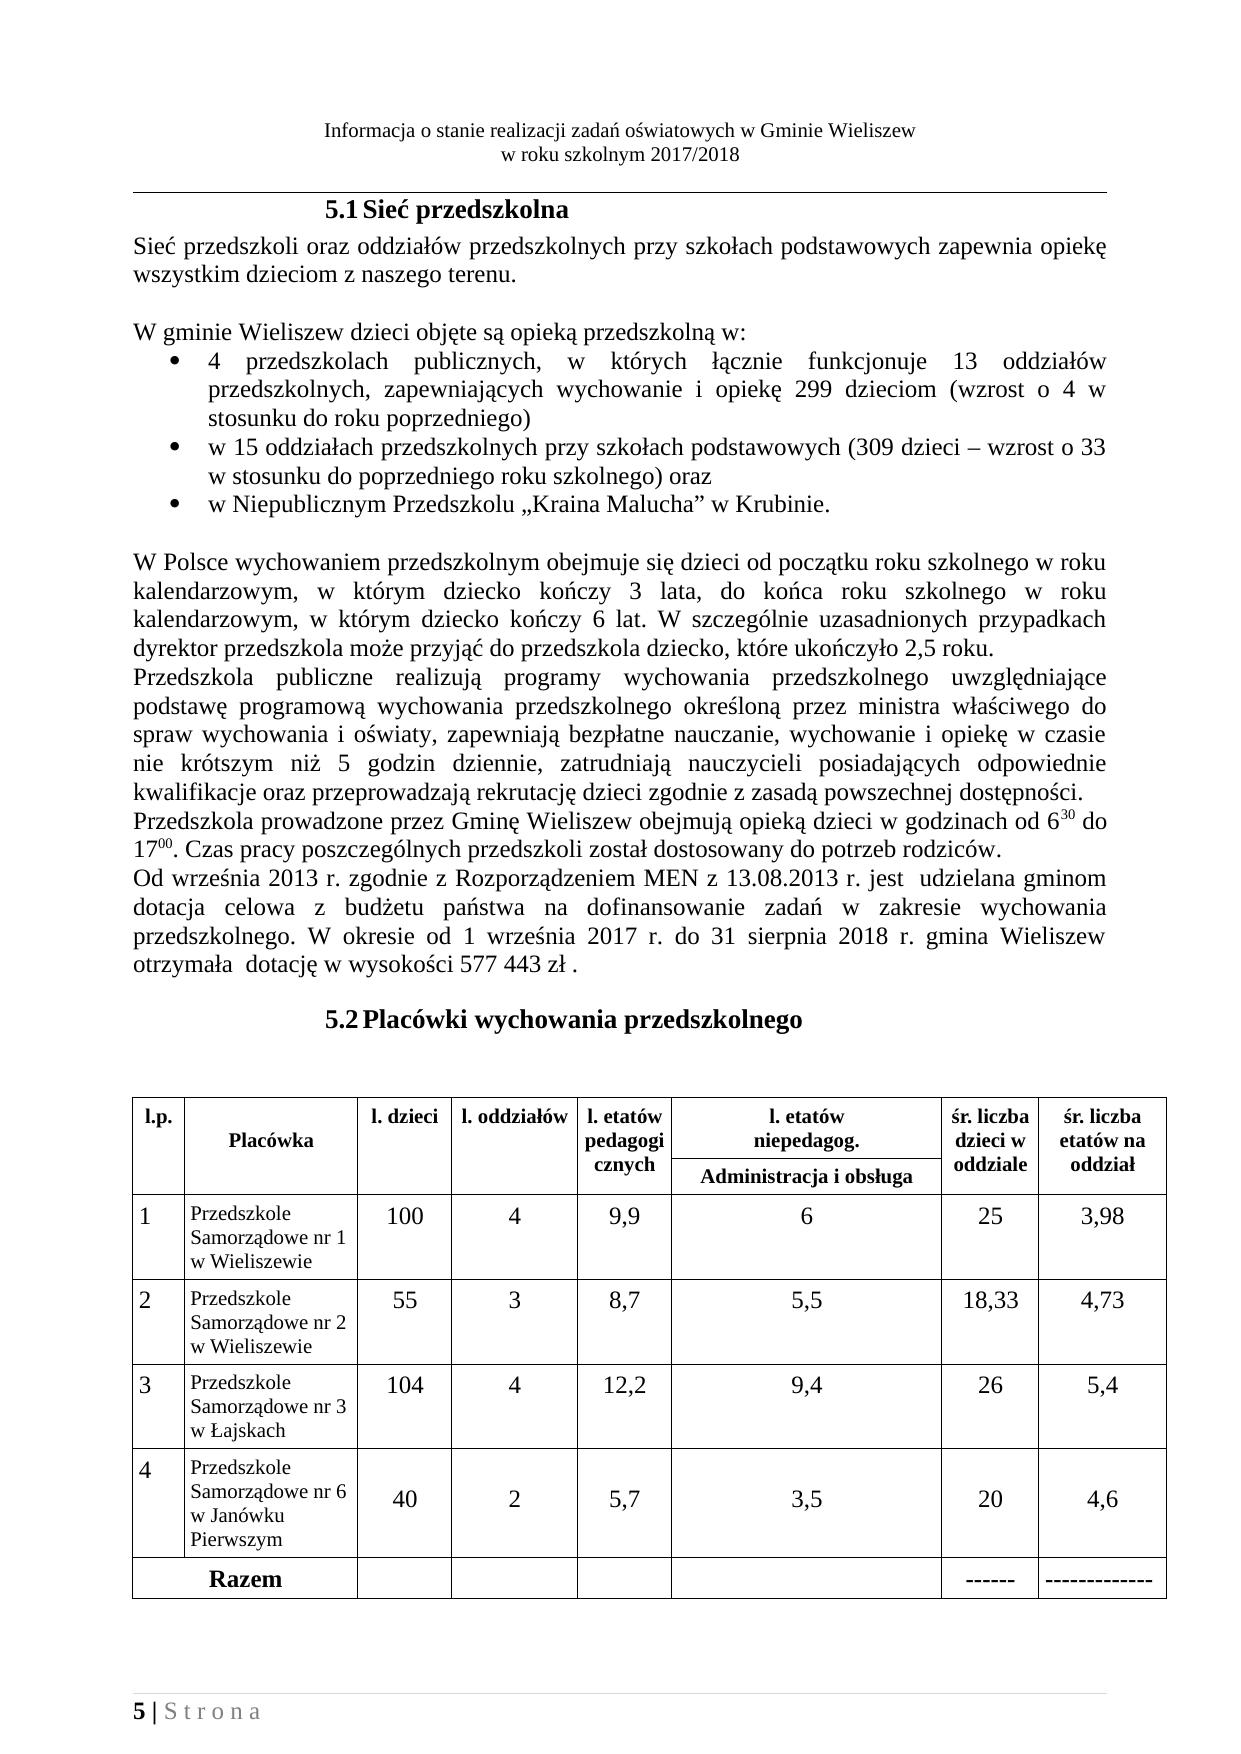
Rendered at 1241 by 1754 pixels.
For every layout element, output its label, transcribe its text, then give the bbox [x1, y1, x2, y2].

table_header l.p. [133, 1098, 184, 1194]
text Przedszkola publiczne realizują programy wychowania przedszkolnego uwzględniające podstawę programową wychowania przedszkolnego określoną przez ministra właściwego do spraw wychowania i oświaty, zapewniają bezpłatne nauczanie, wychowanie i opiekę w czasie nie krótszym niż 5 godzin dziennie, zatrudniają nauczycieli posiadających odpowiednie kwalifikacje oraz przeprowadzają rekrutację dzieci zgodnie z zasadą powszechnej dostępności. [133, 662, 1107, 806]
list 4 przedszkolach publicznych, w których łącznie funkcjonuje 13 oddziałów przedszkolnych, zapewniających wychowanie i opiekę 299 dzieciom (wzrost o 4 w stosunku do roku poprzedniego) [170, 346, 1107, 432]
table_cell 18,33 [942, 1280, 1038, 1363]
list w 15 oddziałach przedszkolnych przy szkołach podstawowych (309 dzieci – wzrost o 33 w stosunku do poprzedniego roku szkolnego) oraz [170, 432, 1107, 489]
table_cell 5,5 [672, 1280, 941, 1363]
table_cell 55 [358, 1280, 451, 1363]
table_header śr. liczba etatów na oddział [1039, 1098, 1166, 1194]
table_cell Przedszkole Samorządowe nr 1 w Wieliszewie [185, 1195, 357, 1279]
table_cell 40 [358, 1449, 451, 1557]
table_header l. dzieci [358, 1098, 451, 1194]
table_cell 2 [452, 1449, 577, 1557]
table_cell ------------- [1039, 1558, 1166, 1598]
table_cell 6 [672, 1195, 941, 1279]
table_cell 4 [133, 1449, 184, 1557]
table_cell 3,98 [1039, 1195, 1166, 1279]
text W Polsce wychowaniem przedszkolnym obejmuje się dzieci od początku roku szkolnego w roku kalendarzowym, w którym dziecko kończy 3 lata, do końca roku szkolnego w roku kalendarzowym, w którym dziecko kończy 6 lat. W szczególnie uzasadnionych przypadkach dyrektor przedszkola może przyjąć do przedszkola dziecko, które ukończyło 2,5 roku. [133, 547, 1107, 662]
text W gminie Wieliszew dzieci objęte są opieką przedszkolną w: [133, 317, 1107, 346]
table_cell 3 [452, 1280, 577, 1363]
table_cell 4,73 [1039, 1280, 1166, 1363]
table_cell Razem [133, 1558, 357, 1598]
table_cell Administracja i obsługa [672, 1159, 941, 1194]
table_cell [452, 1558, 577, 1598]
table_cell 5,7 [578, 1449, 671, 1557]
list w Niepublicznym Przedszkolu „Kraina Malucha” w Krubinie. [170, 489, 1107, 518]
table_header l. etatów pedagogicznych [578, 1098, 671, 1194]
table_cell Przedszkole Samorządowe nr 6 w Janówku Pierwszym [185, 1449, 357, 1557]
table_cell 1 [133, 1195, 184, 1279]
table_cell [578, 1558, 671, 1598]
subtitle Placówki wychowania przedszkolnego [325, 1003, 1107, 1034]
table_cell ------ [942, 1558, 1038, 1598]
table_cell 8,7 [578, 1280, 671, 1363]
table_cell 5,4 [1039, 1365, 1166, 1448]
table_cell 9,4 [672, 1365, 941, 1448]
table_cell 100 [358, 1195, 451, 1279]
text Sieć przedszkoli oraz oddziałów przedszkolnych przy szkołach podstawowych zapewnia opiekę wszystkim dzieciom z naszego terenu. [133, 231, 1107, 288]
table_cell 4 [452, 1365, 577, 1448]
table_header śr. liczba dzieci w oddziale [942, 1098, 1038, 1194]
table_cell [358, 1558, 451, 1598]
text Przedszkola prowadzone przez Gminę Wieliszew obejmują opieką dzieci w godzinach od 630 do 1700. Czas pracy poszczególnych przedszkoli został dostosowany do potrzeb rodziców. [133, 806, 1107, 863]
table_header l. etatów niepedagog. [672, 1098, 941, 1157]
text Od września 2013 r. zgodnie z Rozporządzeniem MEN z 13.08.2013 r. jest udzielana gminom dotacja celowa z budżetu państwa na dofinansowanie zadań w zakresie wychowania przedszkolnego. W okresie od 1 września 2017 r. do 31 sierpnia 2018 r. gmina Wieliszew otrzymała dotację w wysokości 577 443 zł . [133, 863, 1107, 978]
table_cell 25 [942, 1195, 1038, 1279]
table_cell 3,5 [672, 1449, 941, 1557]
table_cell 104 [358, 1365, 451, 1448]
table_cell Przedszkole Samorządowe nr 2 w Wieliszewie [185, 1280, 357, 1363]
subtitle Sieć przedszkolna [325, 193, 1107, 224]
table_cell 9,9 [578, 1195, 671, 1279]
table_cell 4,6 [1039, 1449, 1166, 1557]
table_cell 12,2 [578, 1365, 671, 1448]
table_cell Przedszkole Samorządowe nr 3 w Łajskach [185, 1365, 357, 1448]
table_header l. oddziałów [452, 1098, 577, 1194]
table_header Placówka [185, 1098, 357, 1194]
table_cell [672, 1558, 941, 1598]
table_cell 4 [452, 1195, 577, 1279]
table_cell 26 [942, 1365, 1038, 1448]
table_cell 20 [942, 1449, 1038, 1557]
table_cell 3 [133, 1365, 184, 1448]
table_cell 2 [133, 1280, 184, 1363]
